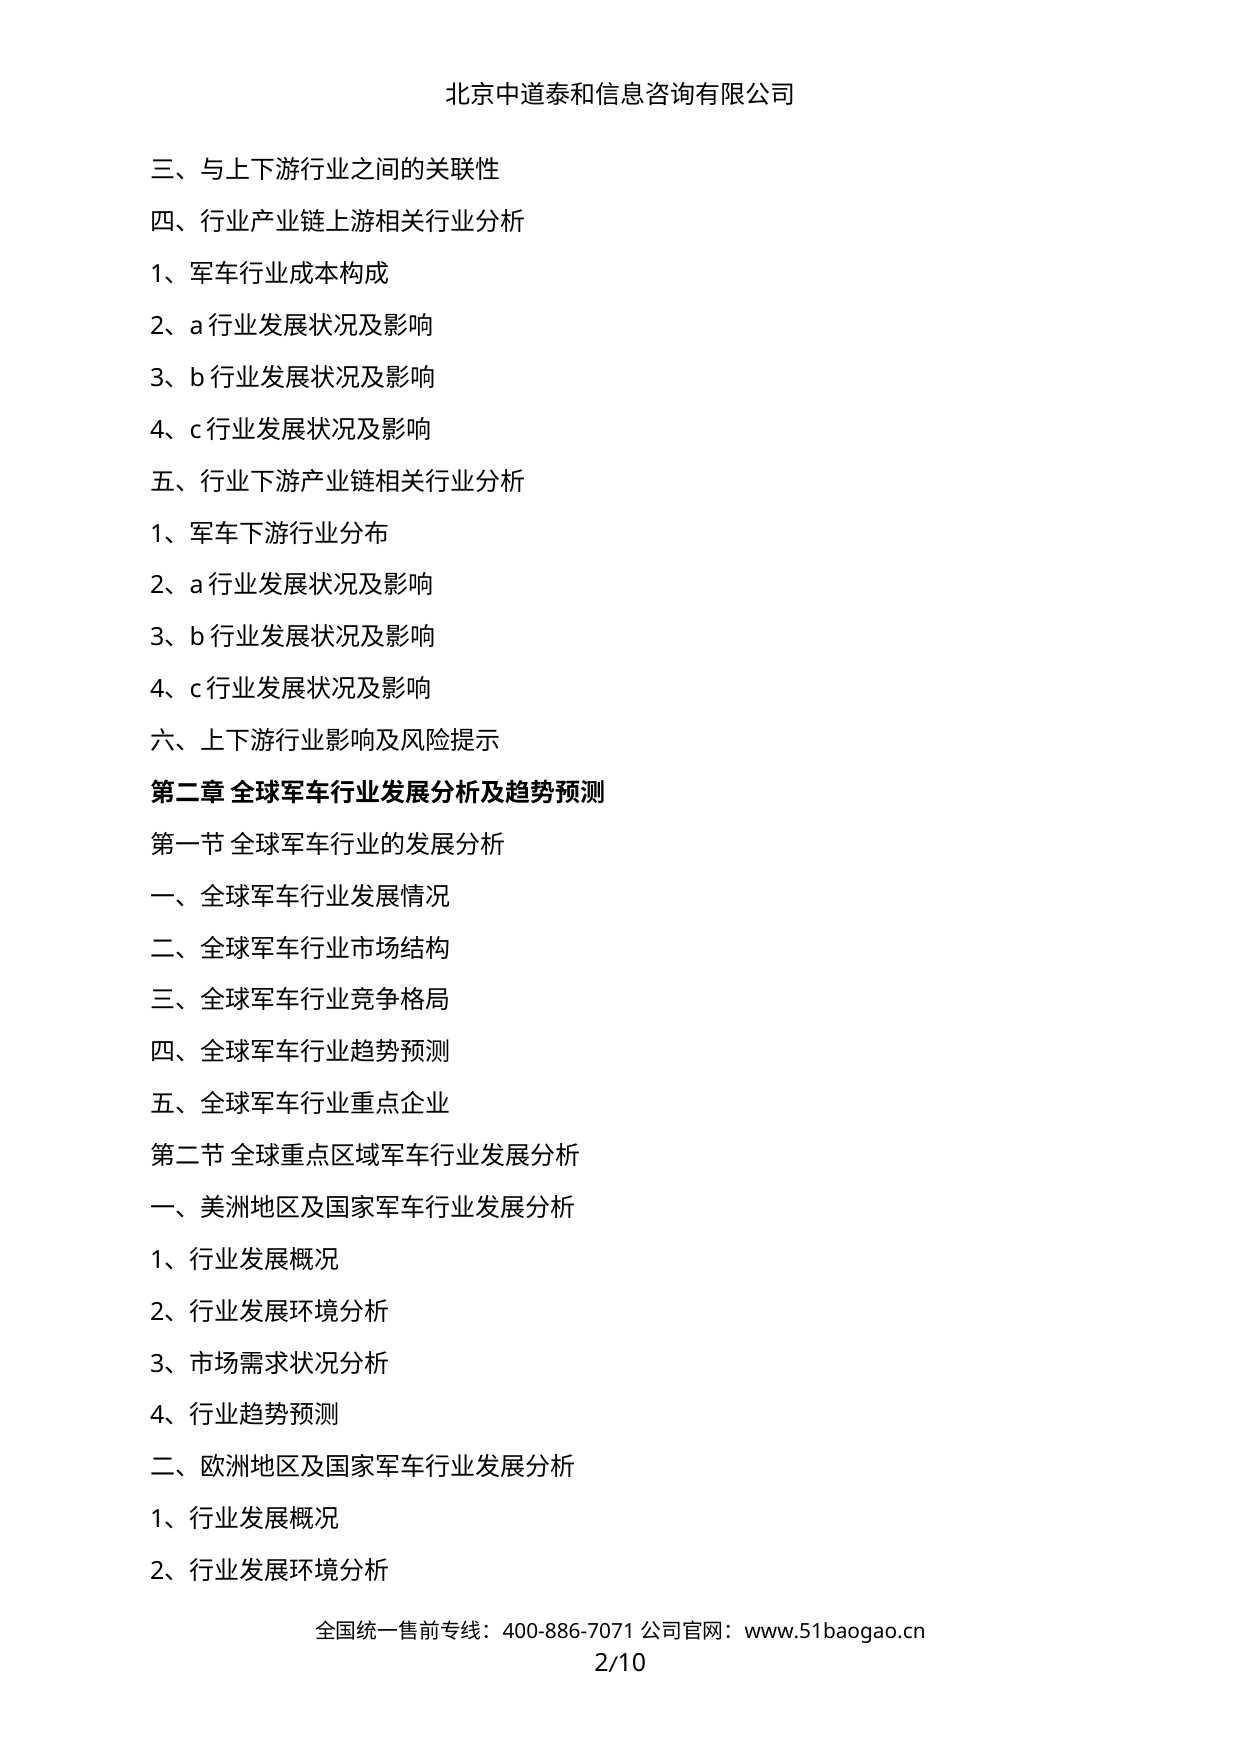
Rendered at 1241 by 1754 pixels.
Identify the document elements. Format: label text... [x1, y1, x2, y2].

text 2、行业发展环境分析 [150, 1291, 1090, 1327]
text 2、a行业发展状况及影响 [150, 306, 1090, 342]
text 1、军车行业成本构成 [150, 254, 1090, 290]
text 1、行业发展概况 [150, 1239, 1090, 1276]
text 第二章 全球军车行业发展分析及趋势预测 [150, 772, 1090, 809]
text 4、c行业发展状况及影响 [150, 669, 1090, 705]
text 五、全球军车行业重点企业 [150, 1084, 1090, 1120]
text 2、行业发展环境分析 [150, 1551, 1090, 1587]
text 三、全球军车行业竞争格局 [150, 980, 1090, 1016]
text 第一节 全球军车行业的发展分析 [150, 824, 1090, 861]
text 3、b行业发展状况及影响 [150, 357, 1090, 394]
text 1、行业发展概况 [150, 1499, 1090, 1535]
text 二、全球军车行业市场结构 [150, 928, 1090, 964]
text 4、c行业发展状况及影响 [150, 409, 1090, 446]
text 2、a行业发展状况及影响 [150, 565, 1090, 601]
text 第二节 全球重点区域军车行业发展分析 [150, 1136, 1090, 1172]
text 四、全球军车行业趋势预测 [150, 1032, 1090, 1068]
text 五、行业下游产业链相关行业分析 [150, 461, 1090, 497]
text 一、美洲地区及国家军车行业发展分析 [150, 1187, 1090, 1224]
text 3、市场需求状况分析 [150, 1343, 1090, 1379]
text 三、与上下游行业之间的关联性 [150, 150, 1090, 186]
text 二、欧洲地区及国家军车行业发展分析 [150, 1447, 1090, 1483]
text 3、b行业发展状况及影响 [150, 617, 1090, 653]
text 六、上下游行业影响及风险提示 [150, 721, 1090, 757]
text 4、行业趋势预测 [150, 1395, 1090, 1431]
text 四、行业产业链上游相关行业分析 [150, 202, 1090, 238]
text 1、军车下游行业分布 [150, 513, 1090, 549]
text 一、全球军车行业发展情况 [150, 876, 1090, 912]
